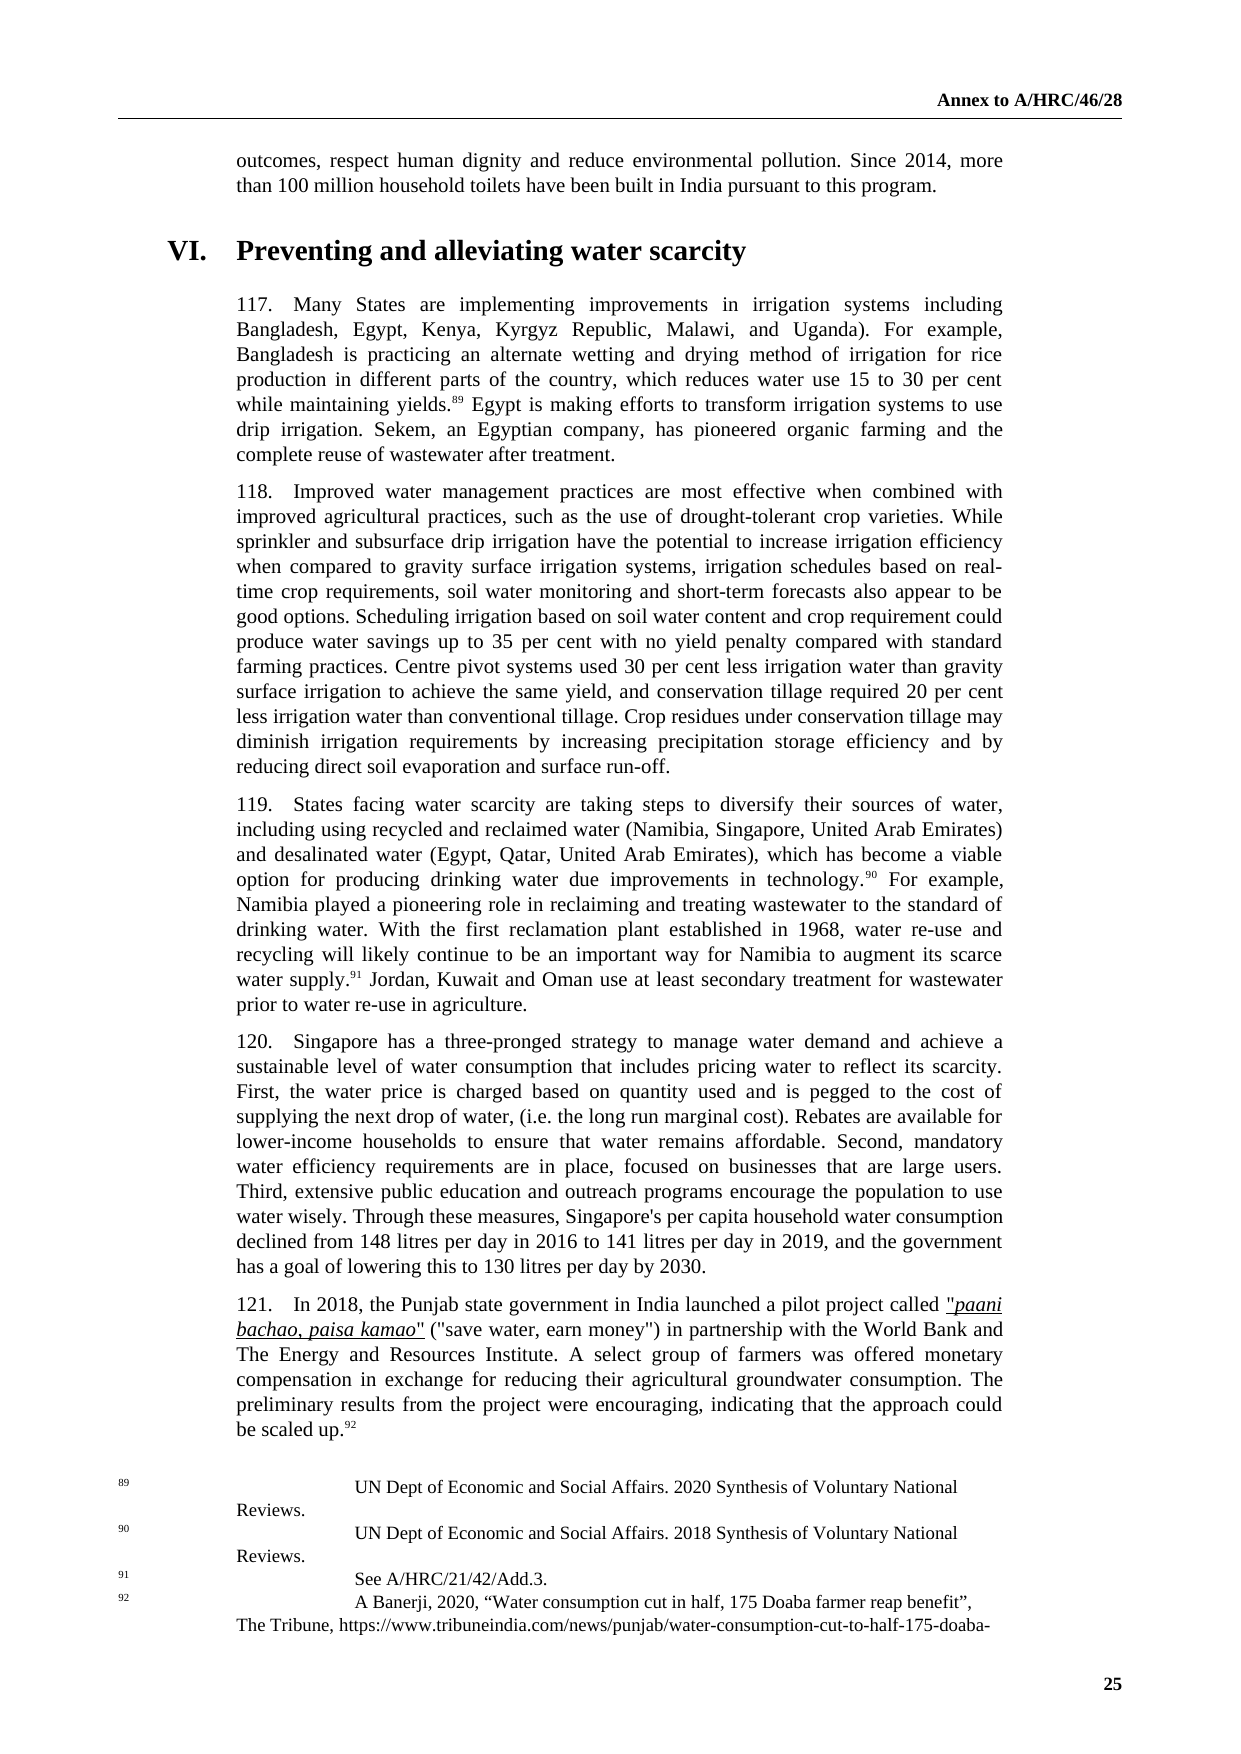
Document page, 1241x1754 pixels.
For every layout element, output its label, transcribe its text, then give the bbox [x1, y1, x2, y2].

list States facing water scarcity are taking steps to diversify their sources of water, including using recycled and reclaimed water (Namibia, Singapore, United Arab Emirates) and desalinated water (Egypt, Qatar, United Arab Emirates), which has become a viable option for producing drinking water due improvements in technology. For example, Namibia played a pioneering role in reclaiming and treating wastewater to the standard of drinking water. With the first reclamation plant established in 1968, water re-use and recycling will likely continue to be an important way for Namibia to augment its scarce water supply. Jordan, Kuwait and Oman use at least secondary treatment for wastewater prior to water re-use in agriculture. [236, 791, 1004, 1016]
list Many States are implementing improvements in irrigation systems including Bangladesh, Egypt, Kenya, Kyrgyz Republic, Malawi, and Uganda). For example, Bangladesh is practicing an alternate wetting and drying method of irrigation for rice production in different parts of the country, which reduces water use 15 to 30 per cent while maintaining yields. Egypt is making efforts to transform irrigation systems to use drip irrigation. Sekem, an Egyptian company, has pioneered organic farming and the complete reuse of wastewater after treatment. [236, 291, 1004, 466]
list In 2018, the Punjab state government in India launched a pilot project called "paani bachao, paisa kamao" ("save water, earn money") in partnership with the World Bank and The Energy and Resources Institute. A select group of farmers was offered monetary compensation in exchange for reducing their agricultural groundwater consumption. The preliminary results from the project were encouraging, indicating that the approach could be scaled up. [236, 1291, 1004, 1441]
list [236, 148, 1004, 198]
list Singapore has a three-pronged strategy to manage water demand and achieve a sustainable level of water consumption that includes pricing water to reflect its scarcity. First, the water price is charged based on quantity used and is pegged to the cost of supplying the next drop of water, (i.e. the long run marginal cost). Rebates are available for lower-income households to ensure that water remains affordable. Second, mandatory water efficiency requirements are in place, focused on businesses that are large users. Third, extensive public education and outreach programs encourage the population to use water wisely. Through these measures, Singapore's per capita household water consumption declined from 148 litres per day in 2016 to 141 litres per day in 2019, and the government has a goal of lowering this to 130 litres per day by 2030. [236, 1029, 1004, 1279]
list Improved water management practices are most effective when combined with improved agricultural practices, such as the use of drought-tolerant crop varieties. While sprinkler and subsurface drip irrigation have the potential to increase irrigation efficiency when compared to gravity surface irrigation systems, irrigation schedules based on real-time crop requirements, soil water monitoring and short-term forecasts also appear to be good options. Scheduling irrigation based on soil water content and crop requirement could produce water savings up to 35 per cent with no yield penalty compared with standard farming practices. Centre pivot systems used 30 per cent less irrigation water than gravity surface irrigation to achieve the same yield, and conservation tillage required 20 per cent less irrigation water than conventional tillage. Crop residues under conservation tillage may diminish irrigation requirements by increasing precipitation storage efficiency and by reducing direct soil evaporation and surface run-off. [236, 479, 1004, 779]
text VI. Preventing and alleviating water scarcity [118, 235, 1004, 266]
